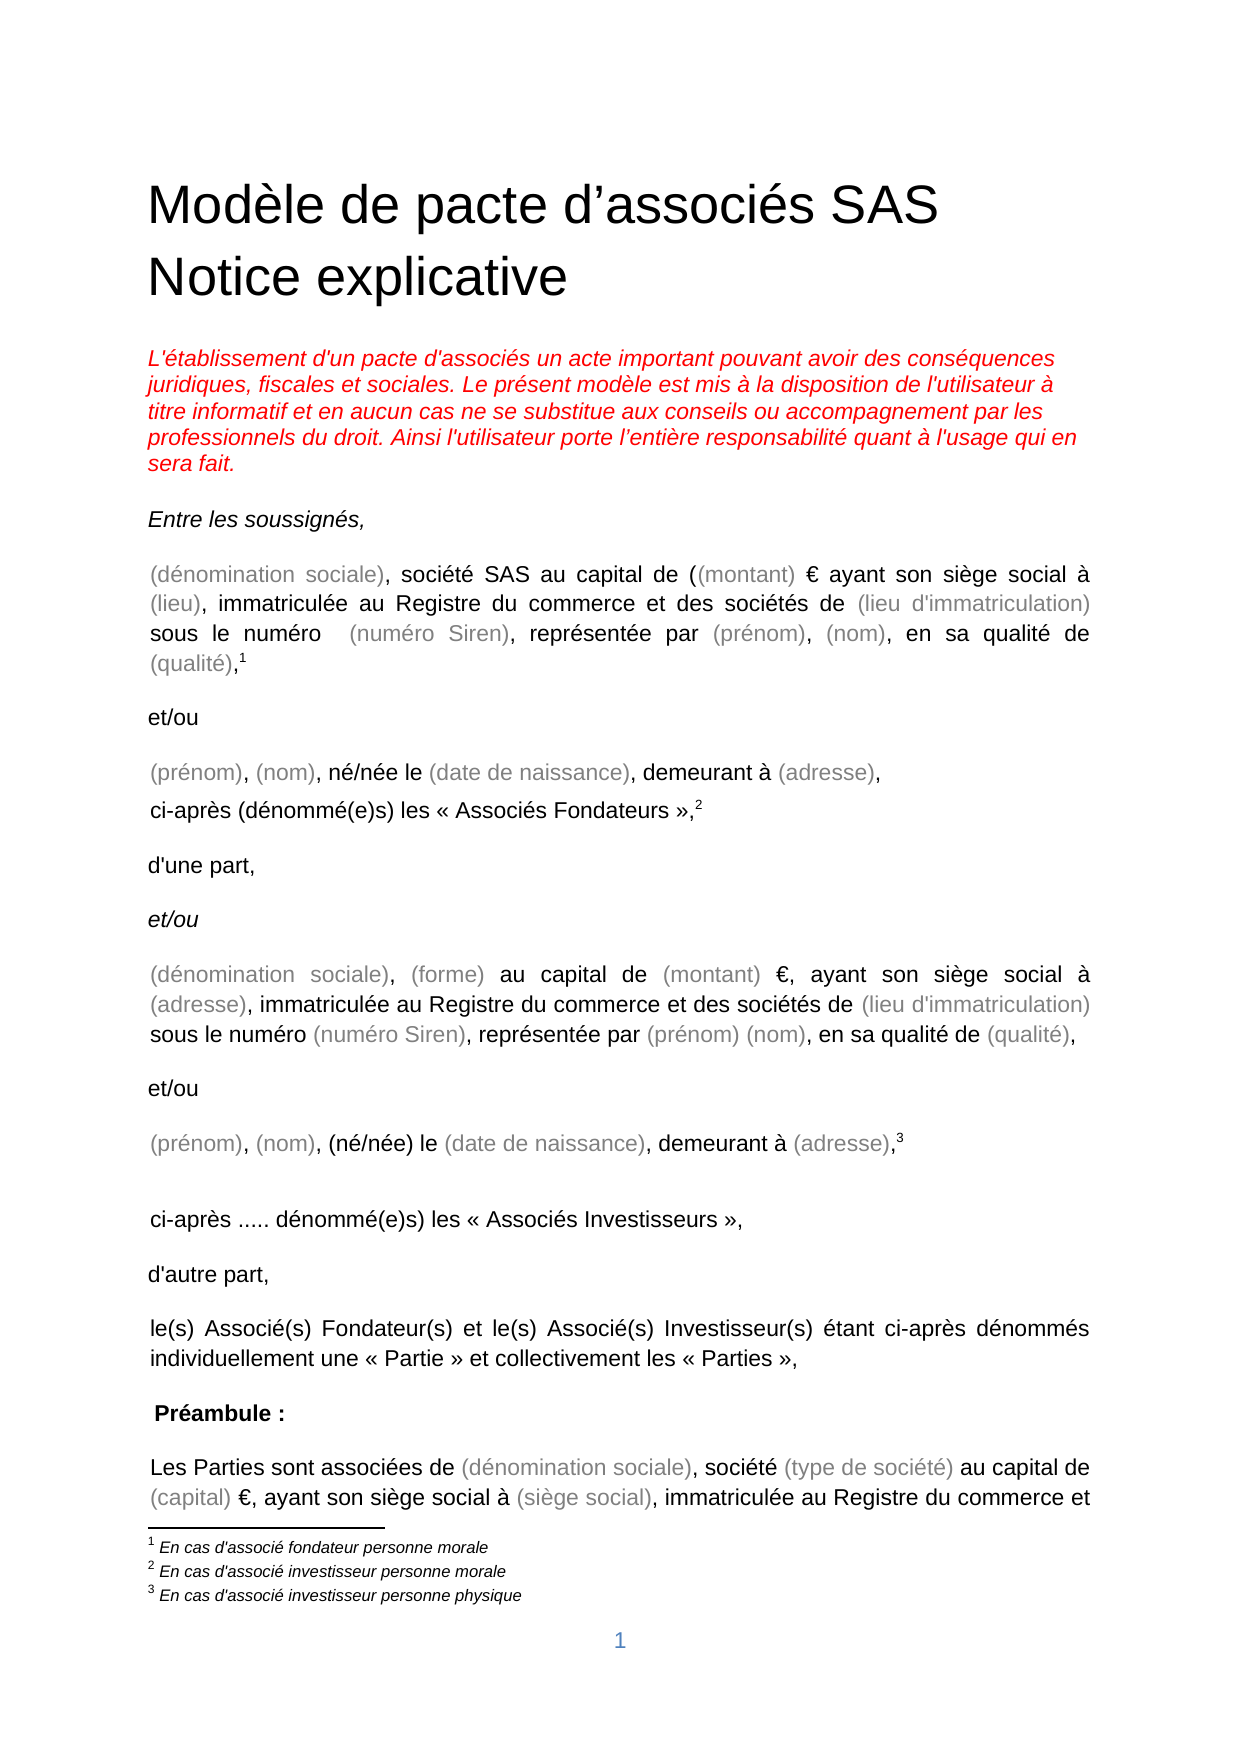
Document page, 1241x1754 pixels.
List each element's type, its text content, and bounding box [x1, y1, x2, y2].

text L'établissement d'un pacte d'associés un acte important pouvant avoir des conséquences juridiques, fiscales et sociales. Le présent modèle est mis à la disposition de l'utilisateur à titre informatif et en aucun cas ne se substitue aux conseils ou accompagnement par les professionnels du droit. Ainsi l'utilisateur porte l’entière responsabilité quant à l'usage qui en sera fait. [148, 345, 1092, 477]
text (prénom), (nom), né/née le (date de naissance), demeurant à (adresse), [150, 759, 1090, 785]
text Entre les soussignés, [148, 506, 1092, 532]
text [150, 1454, 1090, 1510]
text (dénomination sociale), société SAS au capital de ((montant) € ayant son siège social à (lieu), immatriculée au Registre du commerce et des sociétés de (lieu d'immatriculation) sous le numéro (numéro Siren), représentée par (prénom), (nom), en sa qualité de (qualité), [150, 561, 1090, 676]
text le(s) Associé(s) Fondateur(s) et le(s) Associé(s) Investisseur(s) étant ci-après dénommés individuellement une « Partie » et collectivement les « Parties », [150, 1315, 1090, 1371]
text d'autre part, [148, 1261, 1092, 1287]
text d'une part, [148, 852, 1092, 878]
text et/ou [148, 906, 1092, 933]
text ci-après (dénommé(e)s) les « Associés Fondateurs », [150, 797, 1090, 823]
title Modèle de pacte d’associés SAS [148, 173, 1092, 235]
text (dénomination sociale), (forme) au capital de (montant) €, ayant son siège social à (adresse), immatriculée au Registre du commerce et des sociétés de (lieu d'immatriculation) sous le numéro (numéro Siren), représentée par (prénom) (nom), en sa qualité de (qualité), [150, 961, 1090, 1047]
text ci-après ..... dénommé(e)s) les « Associés Investisseurs », [150, 1206, 1090, 1232]
text Notice explicative [148, 244, 1092, 307]
text Préambule : [148, 1400, 1092, 1426]
text et/ou [148, 1075, 1092, 1102]
text (prénom), (nom), (né/née) le (date de naissance), demeurant à (adresse), [150, 1130, 1090, 1156]
text et/ou [148, 704, 1092, 731]
